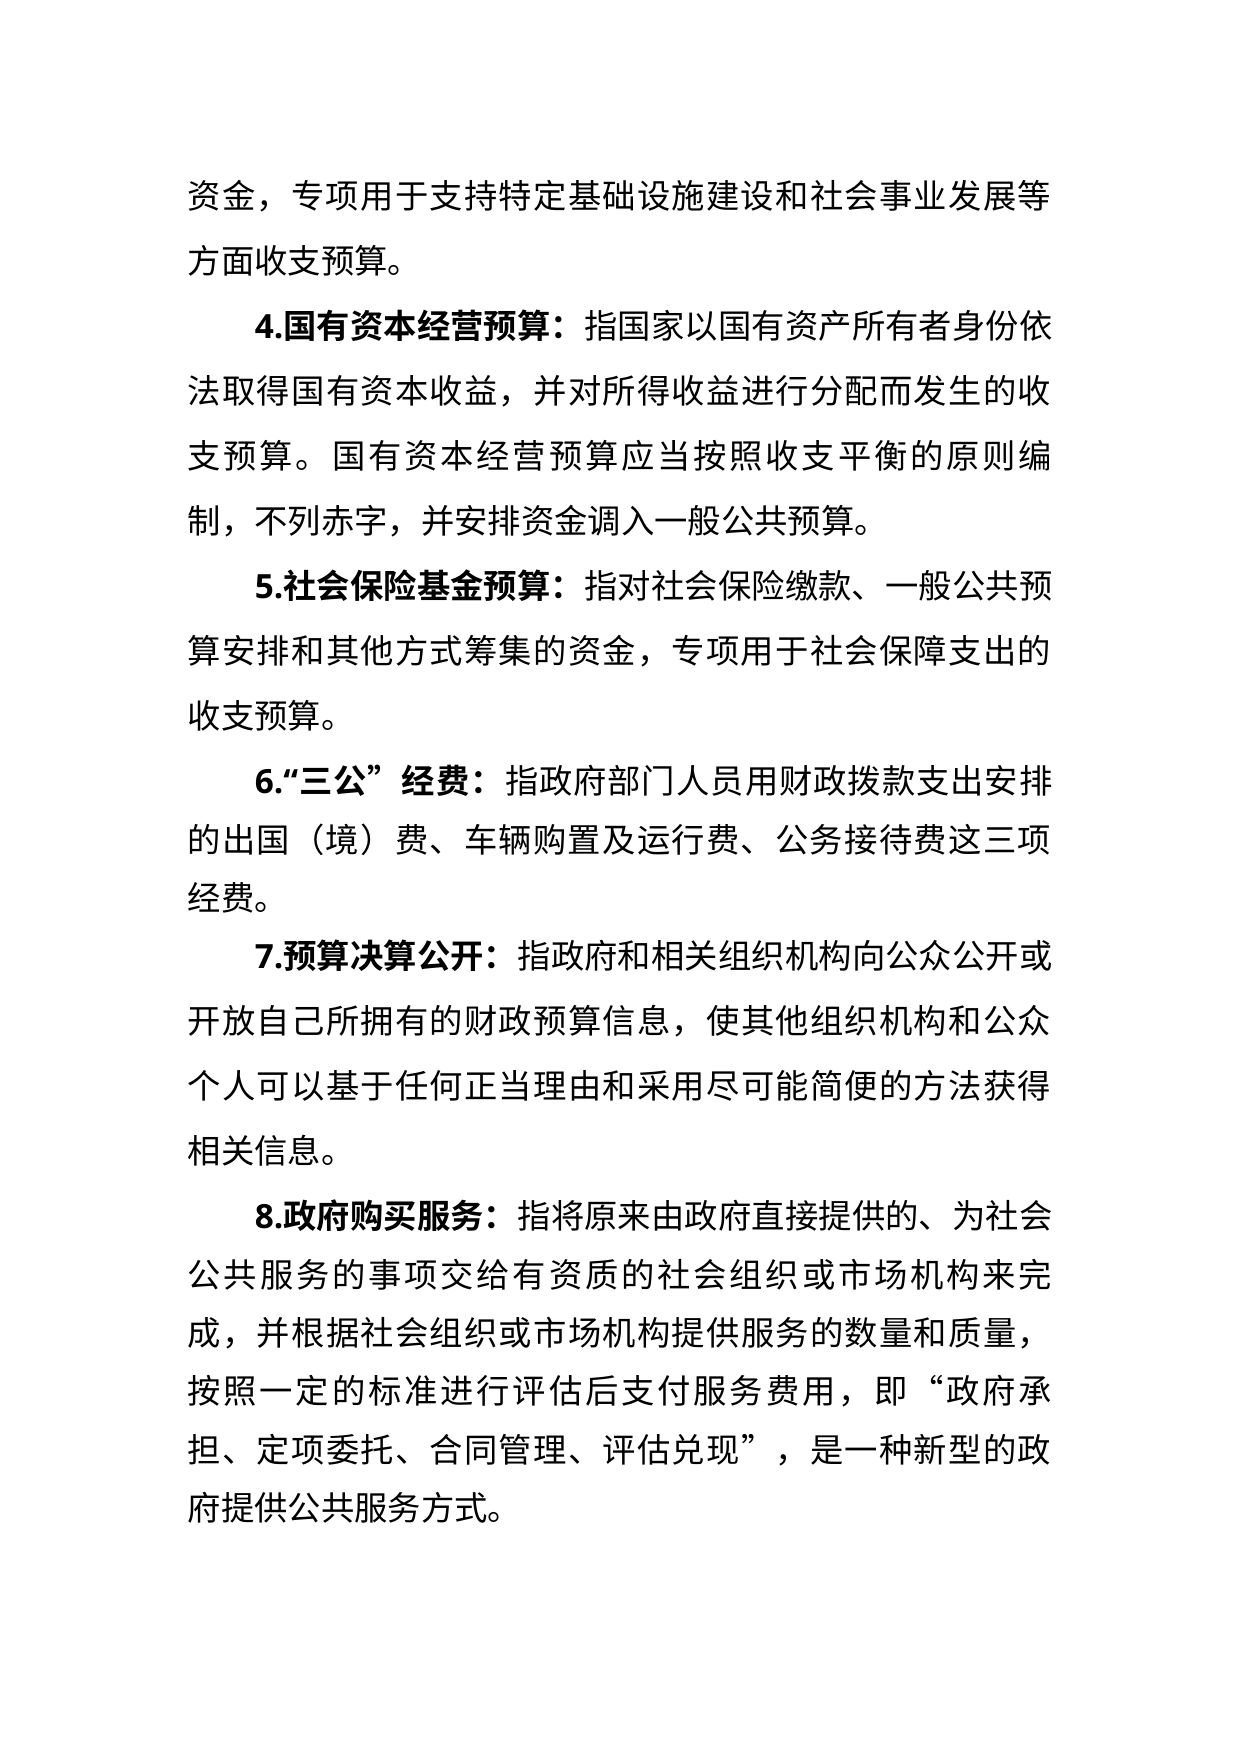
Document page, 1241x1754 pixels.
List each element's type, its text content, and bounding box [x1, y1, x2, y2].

text 7.预算决算公开：指政府和相关组织机构向公众公开或开放自己所拥有的财政预算信息，使其他组织机构和公众个人可以基于任何正当理由和采用尽可能简便的方法获得相关信息。 [187, 922, 1053, 1182]
text 5.社会保险基金预算：指对社会保险缴款、一般公共预算安排和其他方式筹集的资金，专项用于社会保障支出的收支预算。 [187, 552, 1053, 747]
text 4.国有资本经营预算：指国家以国有资产所有者身份依法取得国有资本收益，并对所得收益进行分配而发生的收支预算。国有资本经营预算应当按照收支平衡的原则编制，不列赤字，并安排资金调入一般公共预算。 [187, 292, 1053, 552]
text 8.政府购买服务：指将原来由政府直接提供的、为社会公共服务的事项交给有资质的社会组织或市场机构来完成，并根据社会组织或市场机构提供服务的数量和质量，按照一定的标准进行评估后支付服务费用，即“政府承担、定项委托、合同管理、评估兑现”，是一种新型的政府提供公共服务方式。 [187, 1182, 1053, 1532]
text 6.“三公”经费：指政府部门人员用财政拨款支出安排的出国（境）费、车辆购置及运行费、公务接待费这三项经费。 [187, 747, 1053, 922]
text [187, 162, 1053, 292]
